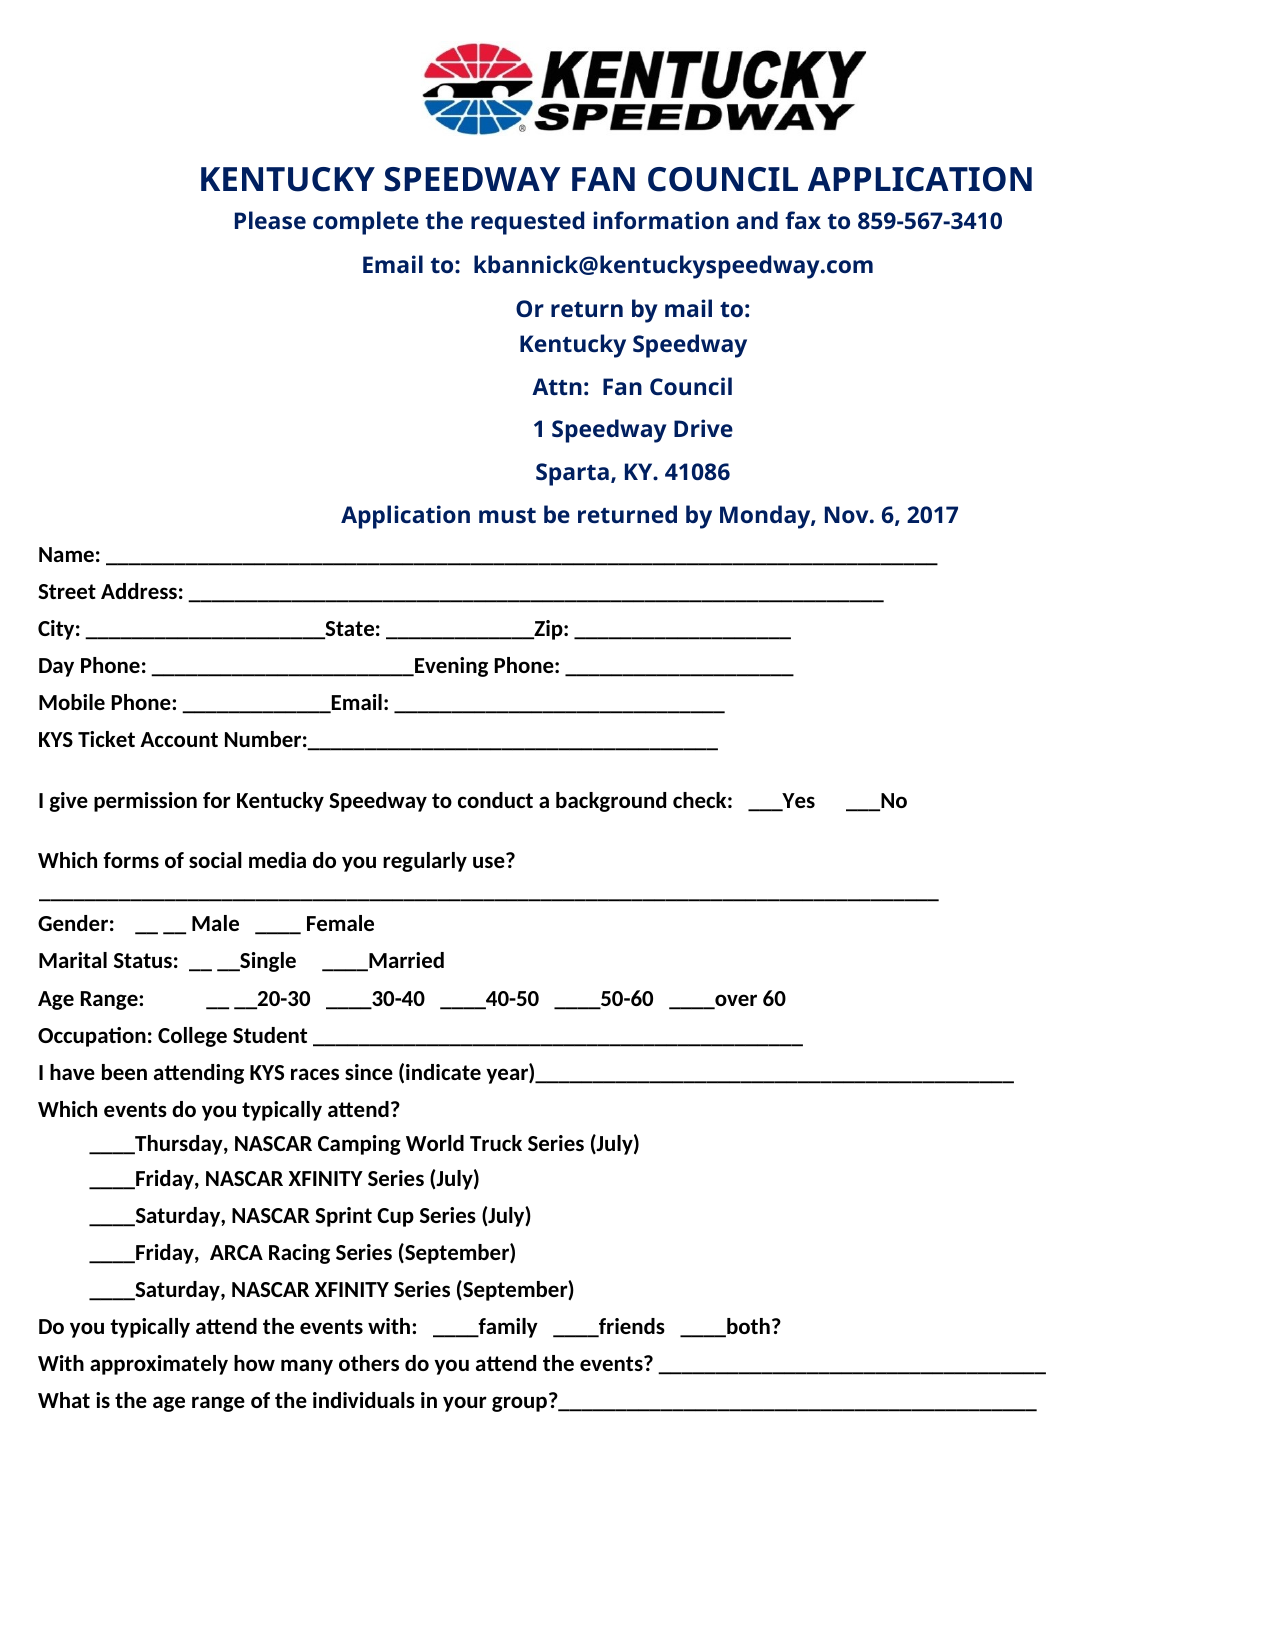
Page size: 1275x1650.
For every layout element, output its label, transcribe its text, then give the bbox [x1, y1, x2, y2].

text What is the age range of the individuals in your group?__________________________________________ [38, 1386, 1105, 1414]
text ____Saturday, NASCAR Sprint Cup Series (July) [38, 1201, 1105, 1229]
text Day Phone: _______________________Evening Phone: ____________________ [38, 651, 1105, 679]
picture [420, 41, 867, 136]
text ____Thursday, NASCAR Camping World Truck Series (July) [38, 1129, 1105, 1157]
text KENTUCKY SPEEDWAY FAN COUNCIL APPLICATION [198, 156, 1105, 201]
text Do you typically attend the events with: ____family ____friends ____both? [38, 1312, 1105, 1340]
text Which events do you typically attend? [38, 1095, 1105, 1123]
text I give permission for Kentucky Speedway to conduct a background check: ___Yes ___No [38, 786, 1105, 814]
text Sparta, KY. 41086 [161, 456, 1105, 487]
text ____Friday, ARCA Racing Series (September) [38, 1238, 1105, 1266]
text Please complete the requested information and fax to 859-567-3410 [87, 205, 1075, 236]
text Which forms of social media do you regularly use? _______________________________________________________________________________ [38, 846, 1105, 904]
text Gender: __ __ Male ____ Female [38, 909, 1105, 937]
text City: _____________________State: _____________Zip: ___________________ [38, 614, 1105, 642]
text 1 Speedway Drive [161, 413, 1105, 445]
text KYS Ticket Account Number:____________________________________ [38, 726, 1105, 753]
text Attn: Fan Council [161, 371, 1105, 402]
text Mobile Phone: _____________Email: _____________________________ [38, 688, 1105, 716]
text With approximately how many others do you attend the events? __________________________________ [38, 1349, 1105, 1377]
text Email to: kbannick@kentuckyspeedway.com [87, 249, 1075, 280]
text Application must be returned by Monday, Nov. 6, 2017 [341, 499, 1075, 530]
text Kentucky Speedway [161, 328, 1105, 359]
text Name: _________________________________________________________________________ [38, 540, 1105, 568]
text Or return by mail to: [161, 293, 1105, 324]
text Occupation: College Student ___________________________________________ [38, 1021, 1105, 1049]
text Age Range: __ __20-30 ____30-40 ____40-50 ____50-60 ____over 60 [38, 984, 1105, 1012]
text ____Saturday, NASCAR XFINITY Series (September) [38, 1275, 1105, 1303]
text I have been attending KYS races since (indicate year)__________________________________________ [38, 1058, 1105, 1086]
text Marital Status: __ __Single ____Married [38, 947, 1105, 974]
text ____Friday, NASCAR XFINITY Series (July) [38, 1164, 1105, 1192]
text Street Address: _____________________________________________________________ [38, 577, 1105, 605]
